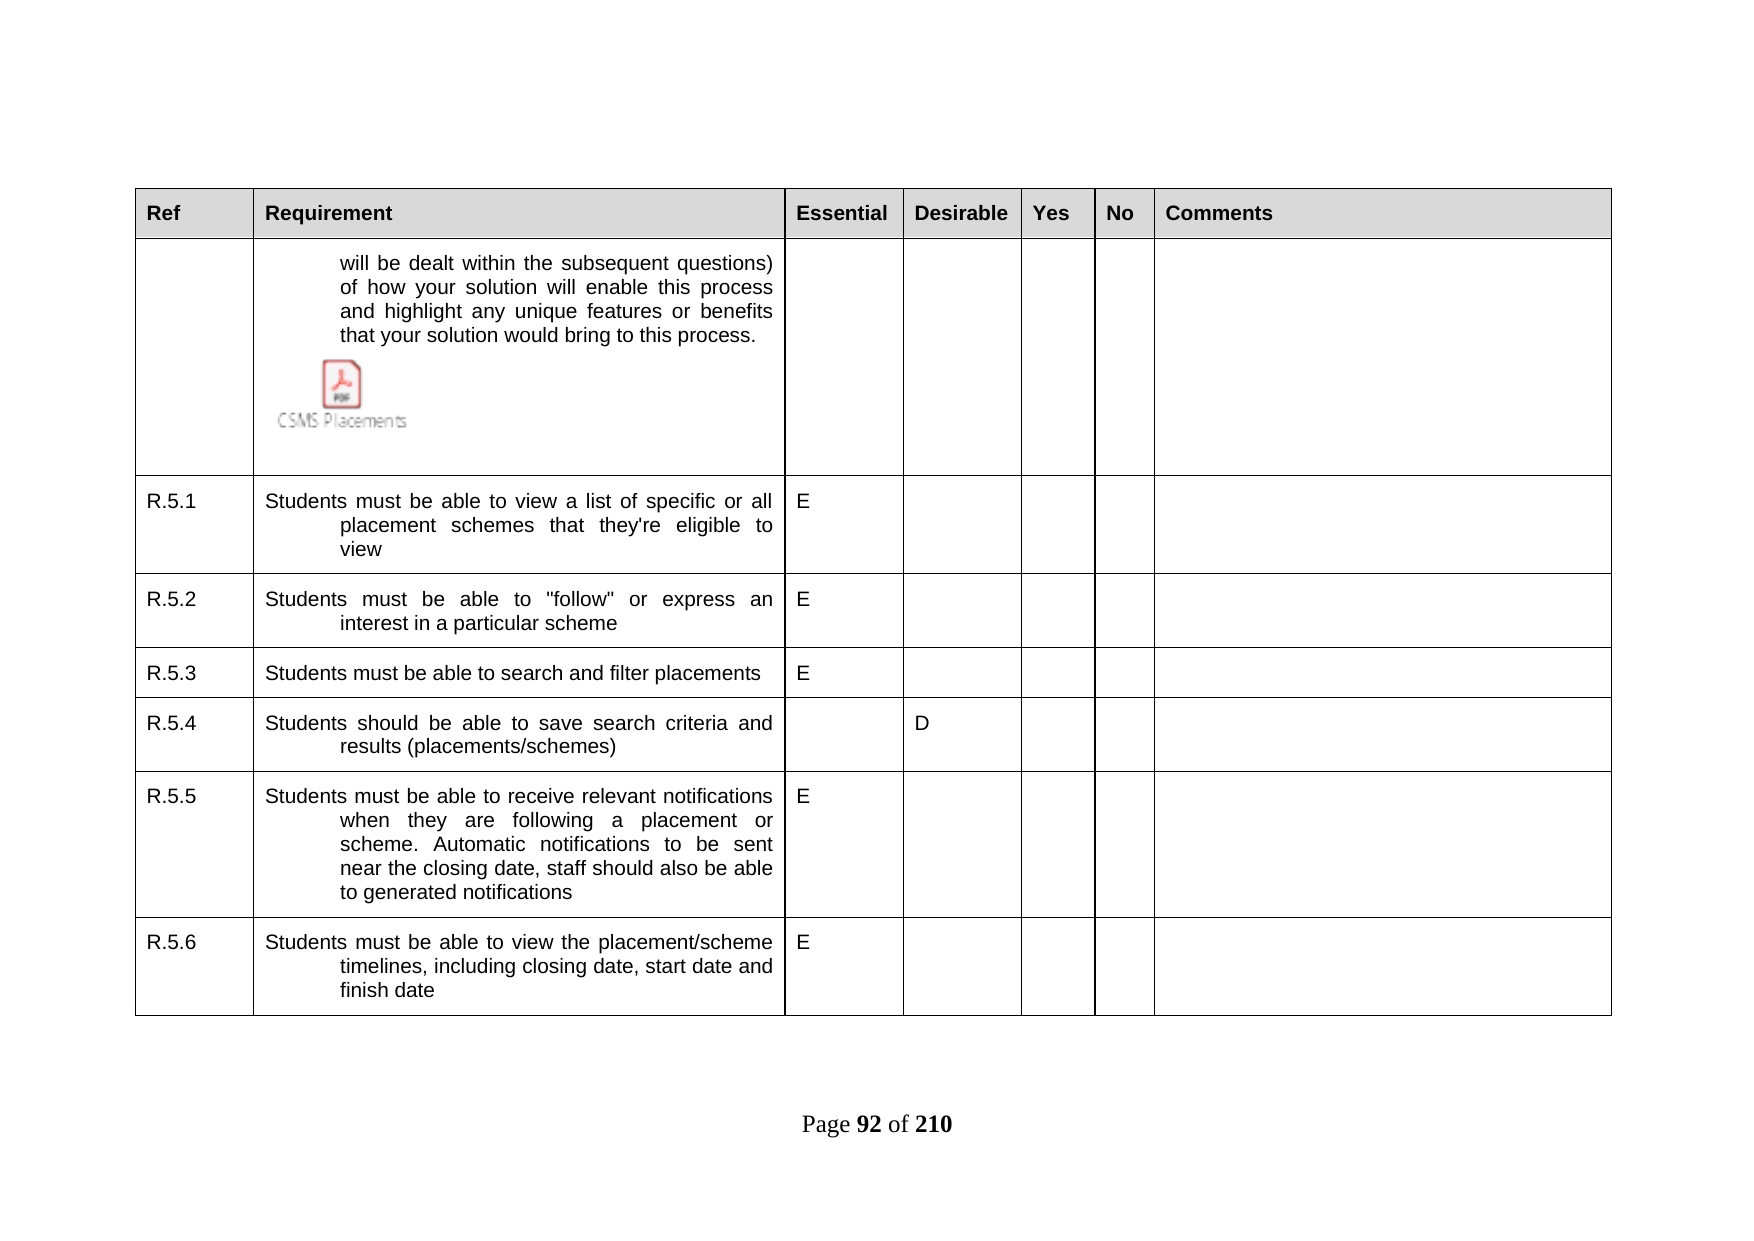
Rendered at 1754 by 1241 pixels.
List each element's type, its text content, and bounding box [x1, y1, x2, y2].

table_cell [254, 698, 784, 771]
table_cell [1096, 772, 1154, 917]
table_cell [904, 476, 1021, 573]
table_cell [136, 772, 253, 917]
table_header Ref [136, 189, 253, 237]
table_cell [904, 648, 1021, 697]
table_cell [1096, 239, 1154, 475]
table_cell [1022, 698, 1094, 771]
table_header No [1096, 189, 1154, 237]
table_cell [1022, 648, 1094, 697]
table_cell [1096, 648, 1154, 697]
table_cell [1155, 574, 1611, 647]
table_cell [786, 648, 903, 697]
table_header Requirement [254, 189, 784, 237]
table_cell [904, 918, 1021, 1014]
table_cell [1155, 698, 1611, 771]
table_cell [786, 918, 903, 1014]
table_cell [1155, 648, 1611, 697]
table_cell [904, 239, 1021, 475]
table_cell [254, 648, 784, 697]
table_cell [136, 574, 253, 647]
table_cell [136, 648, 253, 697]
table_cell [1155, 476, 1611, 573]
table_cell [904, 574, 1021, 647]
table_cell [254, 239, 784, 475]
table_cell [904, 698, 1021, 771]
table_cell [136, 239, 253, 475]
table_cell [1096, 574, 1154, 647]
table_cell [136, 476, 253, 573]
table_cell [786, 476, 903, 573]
table_header Yes [1022, 189, 1094, 237]
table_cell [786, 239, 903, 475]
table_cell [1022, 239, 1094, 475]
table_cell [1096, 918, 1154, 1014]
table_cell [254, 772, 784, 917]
table_header Comments [1155, 189, 1611, 237]
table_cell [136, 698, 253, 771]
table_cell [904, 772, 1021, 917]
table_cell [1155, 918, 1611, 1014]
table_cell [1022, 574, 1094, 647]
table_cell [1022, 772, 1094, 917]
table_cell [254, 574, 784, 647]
table_cell [293, 420, 303, 427]
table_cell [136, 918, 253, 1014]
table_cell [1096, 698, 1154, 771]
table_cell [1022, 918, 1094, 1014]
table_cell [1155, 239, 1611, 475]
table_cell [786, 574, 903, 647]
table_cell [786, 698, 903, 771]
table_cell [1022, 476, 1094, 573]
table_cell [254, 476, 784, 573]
table_header Essential [786, 189, 903, 237]
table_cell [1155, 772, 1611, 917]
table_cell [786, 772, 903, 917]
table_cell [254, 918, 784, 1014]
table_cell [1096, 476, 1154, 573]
table_header Desirable [904, 189, 1021, 237]
